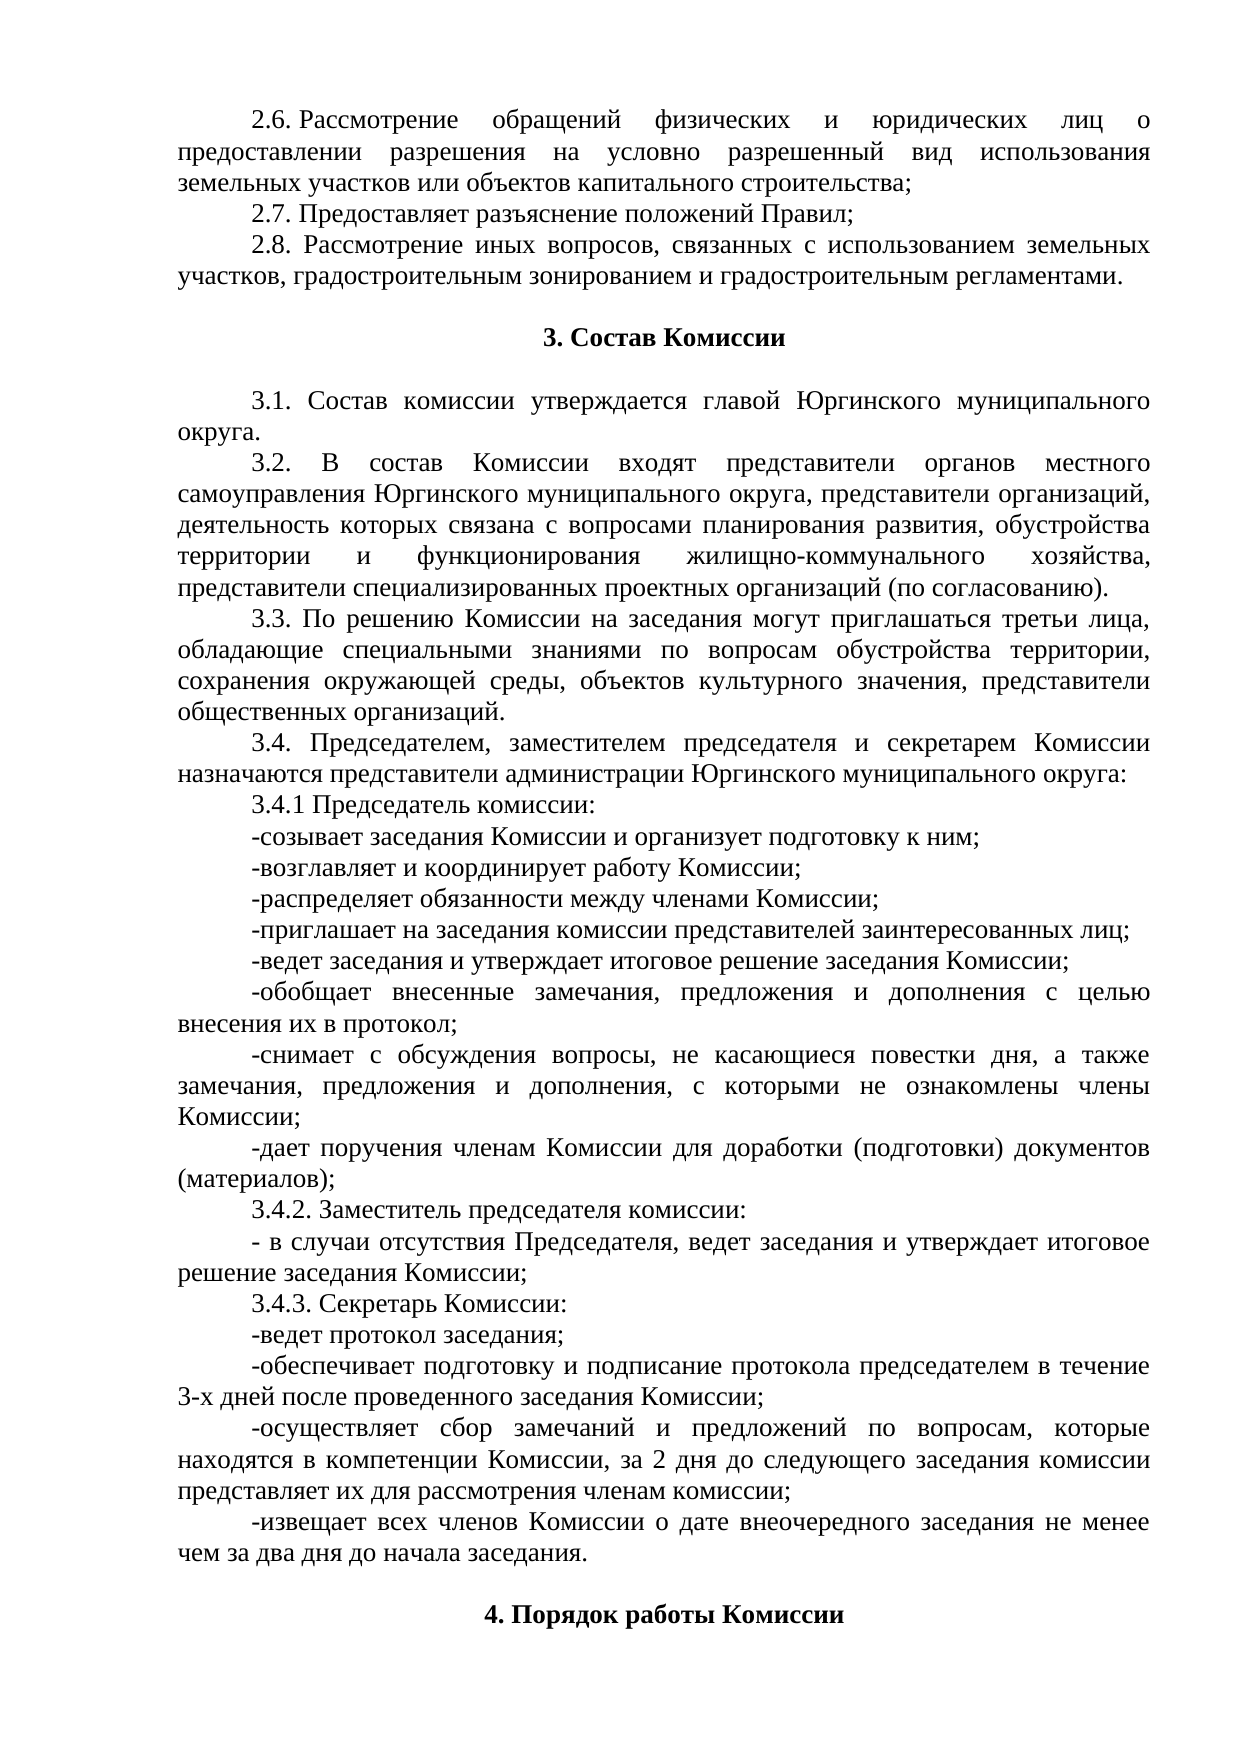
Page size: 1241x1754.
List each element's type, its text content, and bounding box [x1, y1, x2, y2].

text 3.1. Состав комиссии утверждается главой Юргинского муниципального округа. [177, 384, 1152, 446]
text -возглавляет и координирует работу Комиссии; [177, 851, 1152, 882]
text -ведет протокол заседания; [177, 1318, 1152, 1349]
text 3.4.2. Заместитель председателя комиссии: [177, 1193, 1152, 1225]
text 2.6..Рассмотрение обращений физических и юридических лиц о предоставлении разрешения на условно разрешенный вид использования земельных участков или объектов капитального строительства; [177, 103, 1152, 197]
text -извещает всех членов Комиссии о дате внеочередного заседания не менее чем за два дня до начала заседания. [177, 1505, 1152, 1567]
text 3.4. Председателем, заместителем председателя и секретарем Комиссии назначаются представители администрации Юргинского муниципального округа: [177, 726, 1152, 789]
text 3.4.1 Председатель комиссии: [177, 789, 1152, 820]
text -обеспечивает подготовку и подписание протокола председателем в течение 3-х дней после проведенного заседания Комиссии; [177, 1349, 1152, 1412]
text 4. Порядок работы Комиссии [177, 1598, 1152, 1629]
text 2.7. Предоставляет разъяснение положений Правил; [177, 197, 1152, 228]
text 2.8. Рассмотрение иных вопросов, связанных с использованием земельных участков, градостроительным зонированием и градостроительным регламентами. [177, 228, 1152, 290]
text 3.4.3. Секретарь Комиссии: [177, 1287, 1152, 1318]
text -приглашает на заседания комиссии представителей заинтересованных лиц; [177, 913, 1152, 944]
text -снимает с обсуждения вопросы, не касающиеся повестки дня, а также замечания, предложения и дополнения, с которыми не ознакомлены члены Комиссии; [177, 1038, 1152, 1131]
text 3. Состав Комиссии [177, 321, 1152, 353]
text -ведет заседания и утверждает итоговое решение заседания Комиссии; [177, 944, 1152, 976]
text 3.2. В состав Комиссии входят представители органов местного самоуправления Юргинского муниципального округа, представители организаций, деятельность которых связана с вопросами планирования развития, обустройства территории и функционирования жилищно-коммунального хозяйства, представители специализированных проектных организаций (по согласованию). [177, 446, 1152, 602]
text -обобщает внесенные замечания, предложения и дополнения с целью внесения их в протокол; [177, 976, 1152, 1038]
text -дает поручения членам Комиссии для доработки (подготовки) документов (материалов); [177, 1131, 1152, 1193]
text - в случаи отсутствия Председателя, ведет заседания и утверждает итоговое решение заседания Комиссии; [177, 1225, 1152, 1287]
text 3.3. По решению Комиссии на заседания могут приглашаться третьи лица, обладающие специальными знаниями по вопросам обустройства территории, сохранения окружающей среды, объектов культурного значения, представители общественных организаций. [177, 602, 1152, 726]
text -осуществляет сбор замечаний и предложений по вопросам, которые находятся в компетенции Комиссии, за 2 дня до следующего заседания комиссии представляет их для рассмотрения членам комиссии; [177, 1412, 1152, 1505]
text -созывает заседания Комиссии и организует подготовку к ним; [177, 820, 1152, 851]
text -распределяет обязанности между членами Комиссии; [177, 882, 1152, 913]
